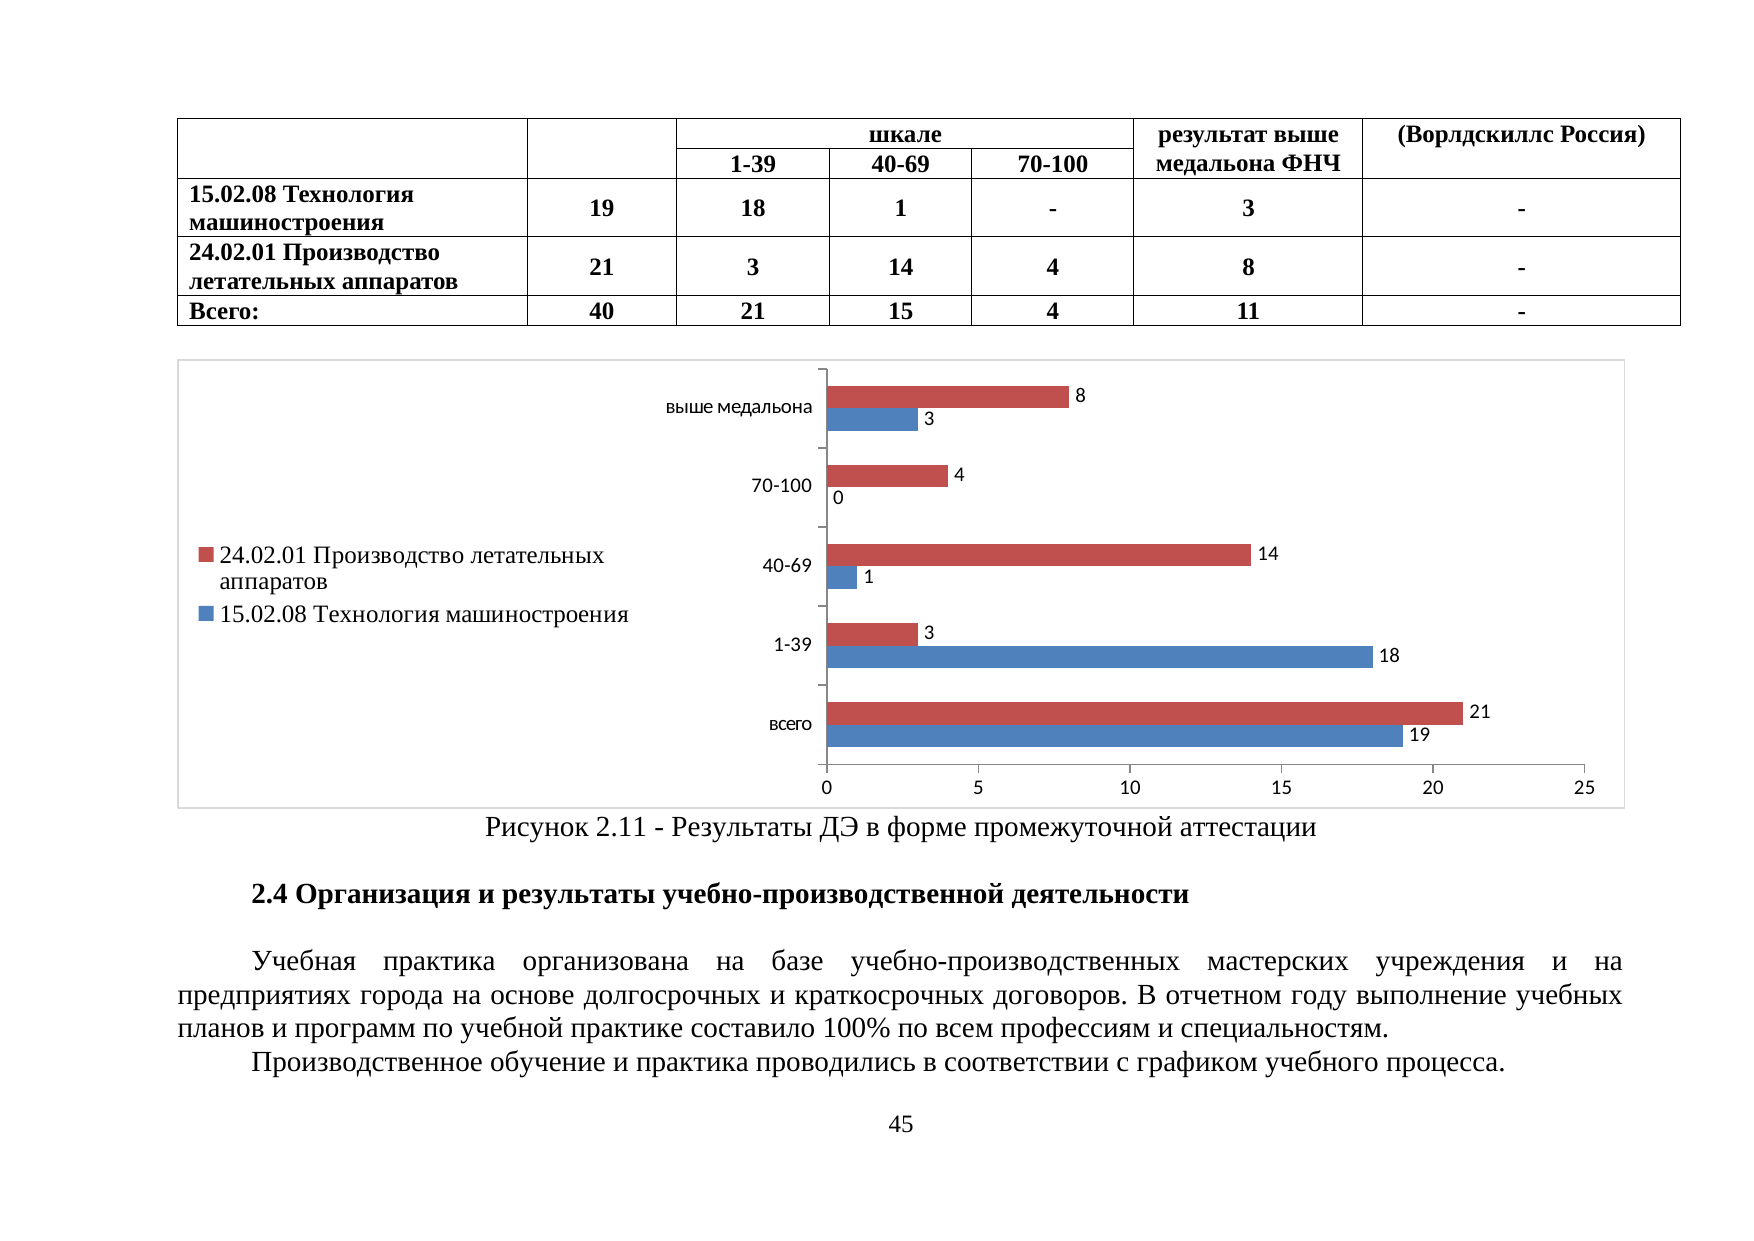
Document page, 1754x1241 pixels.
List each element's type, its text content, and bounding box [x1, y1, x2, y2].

text Производственное обучение и практика проводились в соответствии с графиком учебного процесса. [177, 1044, 1624, 1077]
text Рисунок 2.11 - Результаты ДЭ в форме промежуточной аттестации [177, 809, 1624, 843]
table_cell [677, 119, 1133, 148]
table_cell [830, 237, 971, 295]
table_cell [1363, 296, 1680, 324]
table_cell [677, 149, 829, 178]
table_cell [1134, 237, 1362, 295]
text Учебная практика организована на базе учебно-производственных мастерских учреждения и на предприятиях города на основе долгосрочных и краткосрочных договоров. В отчетном году выполнение учебных планов и программ по учебной практике составило 100% по всем профессиям и специальностям. [177, 943, 1624, 1044]
text 2.4 Организация и результаты учебно-производственной деятельности [177, 876, 1624, 910]
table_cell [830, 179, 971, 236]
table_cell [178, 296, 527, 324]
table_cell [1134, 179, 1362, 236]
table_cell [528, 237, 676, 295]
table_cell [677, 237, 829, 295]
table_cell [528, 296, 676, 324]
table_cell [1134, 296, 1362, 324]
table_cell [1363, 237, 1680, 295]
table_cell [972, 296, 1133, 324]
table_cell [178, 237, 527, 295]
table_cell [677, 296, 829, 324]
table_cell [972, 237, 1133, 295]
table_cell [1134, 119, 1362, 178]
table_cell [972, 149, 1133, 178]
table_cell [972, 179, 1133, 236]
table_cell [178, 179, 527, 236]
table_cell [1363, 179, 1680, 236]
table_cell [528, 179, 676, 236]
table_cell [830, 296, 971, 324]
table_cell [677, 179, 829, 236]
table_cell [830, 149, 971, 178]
